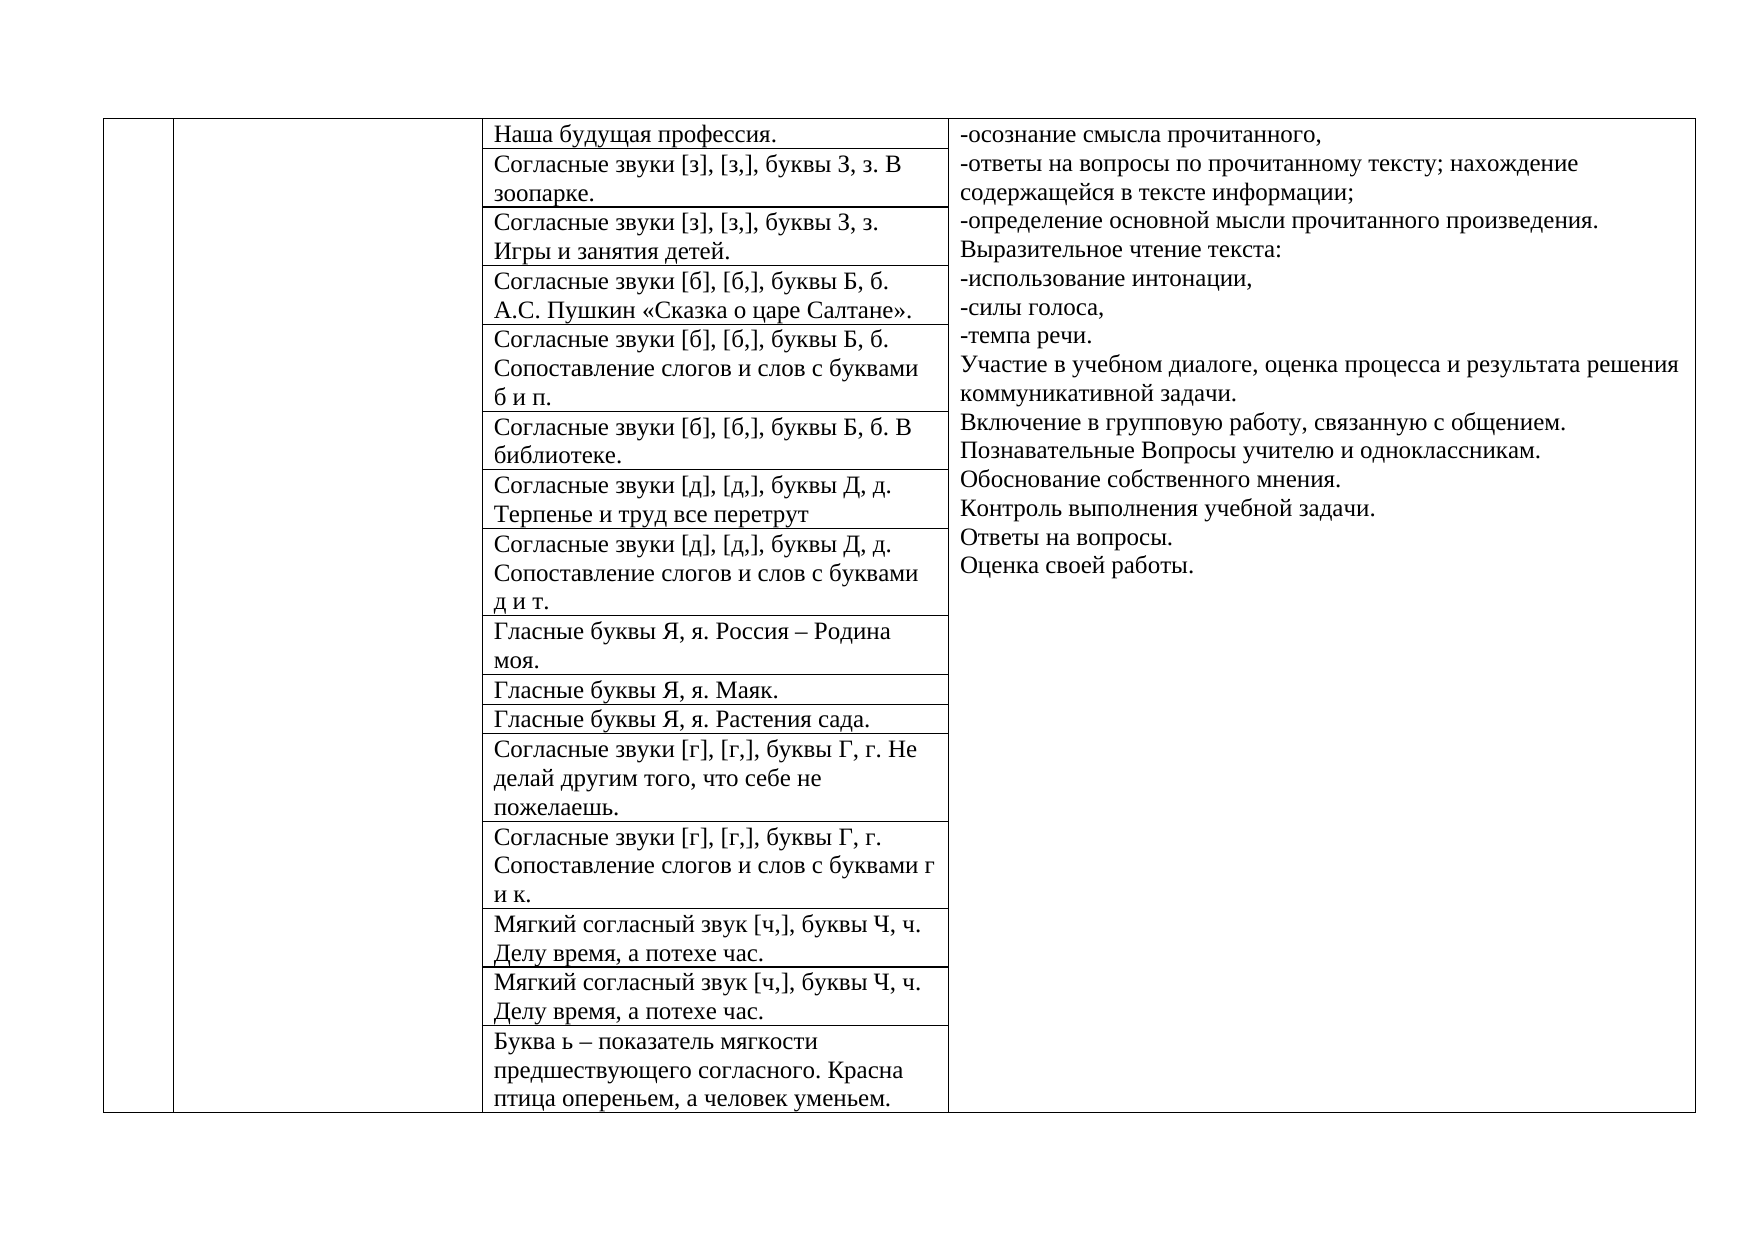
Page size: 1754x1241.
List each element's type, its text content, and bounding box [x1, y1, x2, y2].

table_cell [483, 119, 948, 148]
table_cell Согласные звуки [г], [г,], буквы Г, г. Не делай другим того, что себе не пожелаешь. [483, 734, 948, 821]
table_cell Согласные звуки [б], [б,], буквы Б, б. А.С. Пушкин «Сказка о царе Салтане». [483, 266, 948, 323]
table_cell Согласные звуки [б], [б,], буквы Б, б. В библиотеке. [483, 412, 948, 469]
table_cell Согласные звуки [з], [з,], буквы З, з. В зоопарке. [483, 149, 948, 206]
table_cell Согласные звуки [д], [д,], буквы Д, д. Сопоставление слогов и слов с буквами д и т. [483, 529, 948, 615]
table_cell Согласные звуки [д], [д,], буквы Д, д. Терпенье и труд все перетрут [483, 470, 948, 528]
table_cell Гласные буквы Я, я. Россия – Родина моя. [483, 616, 948, 674]
table_cell Согласные звуки [б], [б,], буквы Б, б. Сопоставление слогов и слов с буквами б и п. [483, 325, 948, 411]
table_cell Мягкий согласный звук [ч,], буквы Ч, ч. Делу время, а потехе час. [483, 968, 948, 1025]
table_cell Буква ь – показатель мягкости предшествующего согласного. Красна птица опереньем, а человек уменьем. [483, 1026, 948, 1112]
table_cell Гласные буквы Я, я. Растения сада. [483, 705, 948, 733]
table_cell Мягкий согласный звук [ч,], буквы Ч, ч. Делу время, а потехе час. [483, 909, 948, 966]
table_cell Согласные звуки [г], [г,], буквы Г, г. Сопоставление слогов и слов с буквами г и к. [483, 822, 948, 908]
table_cell Гласные буквы Я, я. Маяк. [483, 675, 948, 703]
table_cell Согласные звуки [з], [з,], буквы З, з. Игры и занятия детей. [483, 208, 948, 265]
